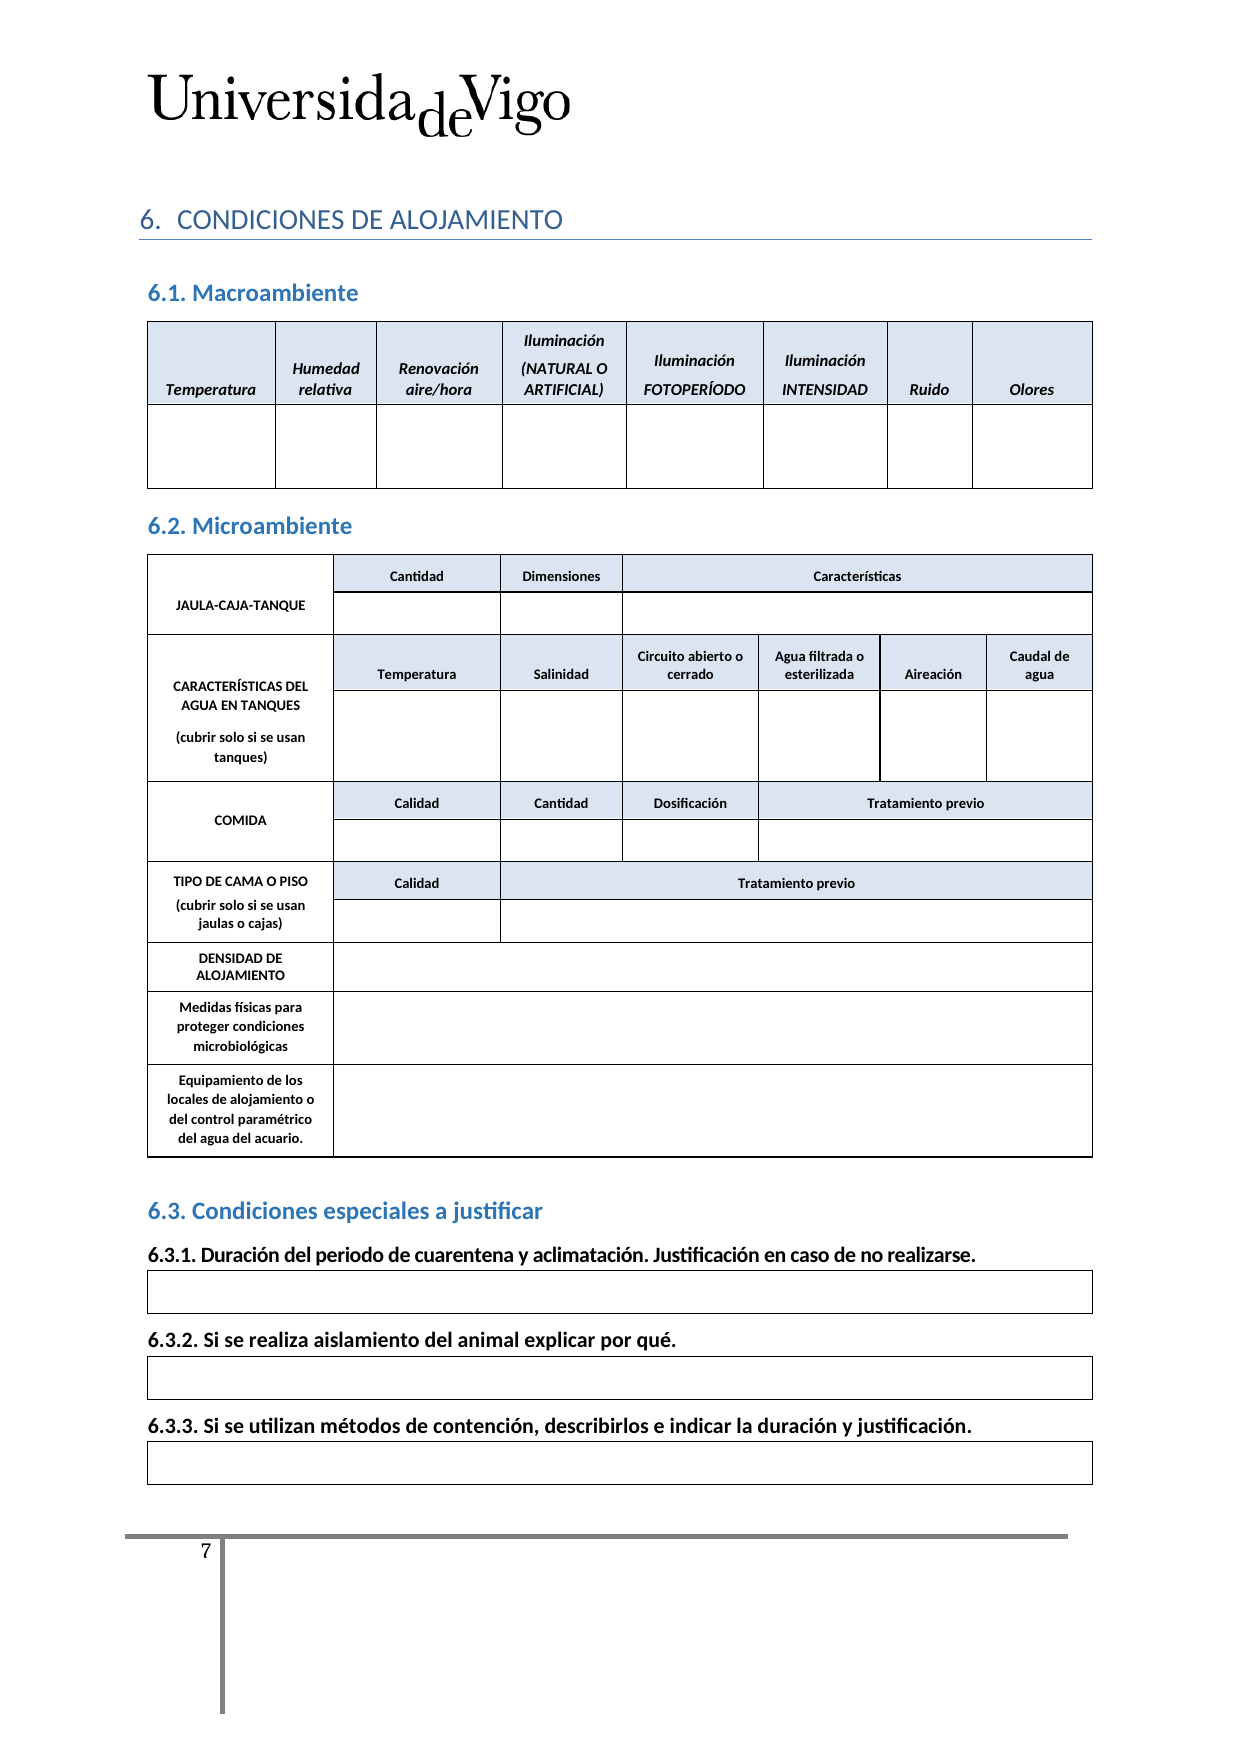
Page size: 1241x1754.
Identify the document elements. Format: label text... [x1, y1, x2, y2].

table_cell Cantidad [501, 782, 622, 818]
table_header Temperatura [148, 322, 275, 403]
table_cell [334, 943, 1092, 991]
table_cell TIPO DE CAMA O PISO (cubrir solo si se usan jaulas o cajas) [148, 862, 333, 942]
table_cell [503, 405, 626, 488]
subtitle CONDICIONES DE ALOJAMIENTO [139, 201, 1092, 239]
table_header Humedad relativa [276, 322, 376, 403]
table_cell Tratamiento previo [501, 862, 1092, 899]
table_header Renovación aire/hora [377, 322, 502, 403]
table_cell [627, 405, 763, 488]
text 6.3.1. Duración del periodo de cuarentena y aclimatación. Justificación en caso de no realizarse. [148, 1241, 1092, 1268]
table_header Dimensiones [501, 555, 622, 591]
table_cell Temperatura [334, 635, 500, 689]
table_cell Aireación [881, 635, 986, 689]
table_cell Medidas físicas para proteger condiciones microbiológicas [148, 992, 333, 1064]
table_header JAULA-CAJA-TANQUE [148, 555, 333, 634]
table_header Cantidad [334, 555, 500, 591]
table_cell Salinidad [501, 635, 622, 689]
table_cell [881, 691, 986, 781]
table_cell Dosificación [623, 782, 758, 818]
table_cell [334, 820, 500, 861]
table_cell [334, 593, 500, 634]
table_cell [501, 691, 622, 781]
table_header Olores [973, 322, 1092, 403]
text 6.2. Microambiente [148, 510, 1092, 540]
table_cell COMIDA [148, 782, 333, 861]
picture [147, 73, 570, 137]
text 6.3. Condiciones especiales a justificar [148, 1195, 1092, 1225]
table_cell Equipamiento de los locales de alojamiento o del control paramétrico del agua del acuario. [148, 1065, 333, 1156]
text 6.1. Macroambiente [148, 278, 1092, 308]
table_cell [334, 691, 500, 781]
table_cell [501, 593, 622, 634]
table_cell [623, 820, 758, 861]
table_cell [623, 691, 758, 781]
table_cell [764, 405, 887, 488]
table_cell Circuito abierto o cerrado [623, 635, 758, 689]
table_cell Tratamiento previo [759, 782, 1092, 818]
table_cell CARACTERÍSTICAS DEL AGUA EN TANQUES (cubrir solo si se usan tanques) [148, 635, 333, 781]
table_header [148, 1442, 1092, 1484]
table_header Iluminación INTENSIDAD [764, 322, 887, 403]
table_cell Agua filtrada o esterilizada [759, 635, 879, 689]
table_cell [501, 820, 622, 861]
table_header [148, 1357, 1092, 1398]
table_cell [148, 405, 275, 488]
table_cell [377, 405, 502, 488]
table_header Iluminación FOTOPERÍODO [627, 322, 763, 403]
table_header Ruido [888, 322, 972, 403]
table_cell Calidad [334, 862, 500, 899]
table_header [148, 1271, 1092, 1313]
text 6.3.2. Si se realiza aislamiento del animal explicar por qué. [148, 1326, 1092, 1353]
table_cell [759, 820, 1092, 861]
table_cell [759, 691, 879, 781]
table_cell [973, 405, 1092, 488]
table_cell [987, 691, 1092, 781]
table_cell [888, 405, 972, 488]
table_cell DENSIDAD DE ALOJAMIENTO [148, 943, 333, 991]
table_cell Caudal de agua [987, 635, 1092, 689]
table_cell [334, 1065, 1092, 1156]
table_header Iluminación (NATURAL O ARTIFICIAL) [503, 322, 626, 403]
table_cell [276, 405, 376, 488]
text 6.3.3. Si se utilizan métodos de contención, describirlos e indicar la duración y justificación. [148, 1412, 1092, 1439]
table_cell [334, 900, 500, 942]
table_cell Calidad [334, 782, 500, 818]
table_cell [501, 900, 1092, 942]
table_cell [623, 593, 1092, 634]
table_cell [334, 992, 1092, 1064]
table_header Características [623, 555, 1092, 591]
